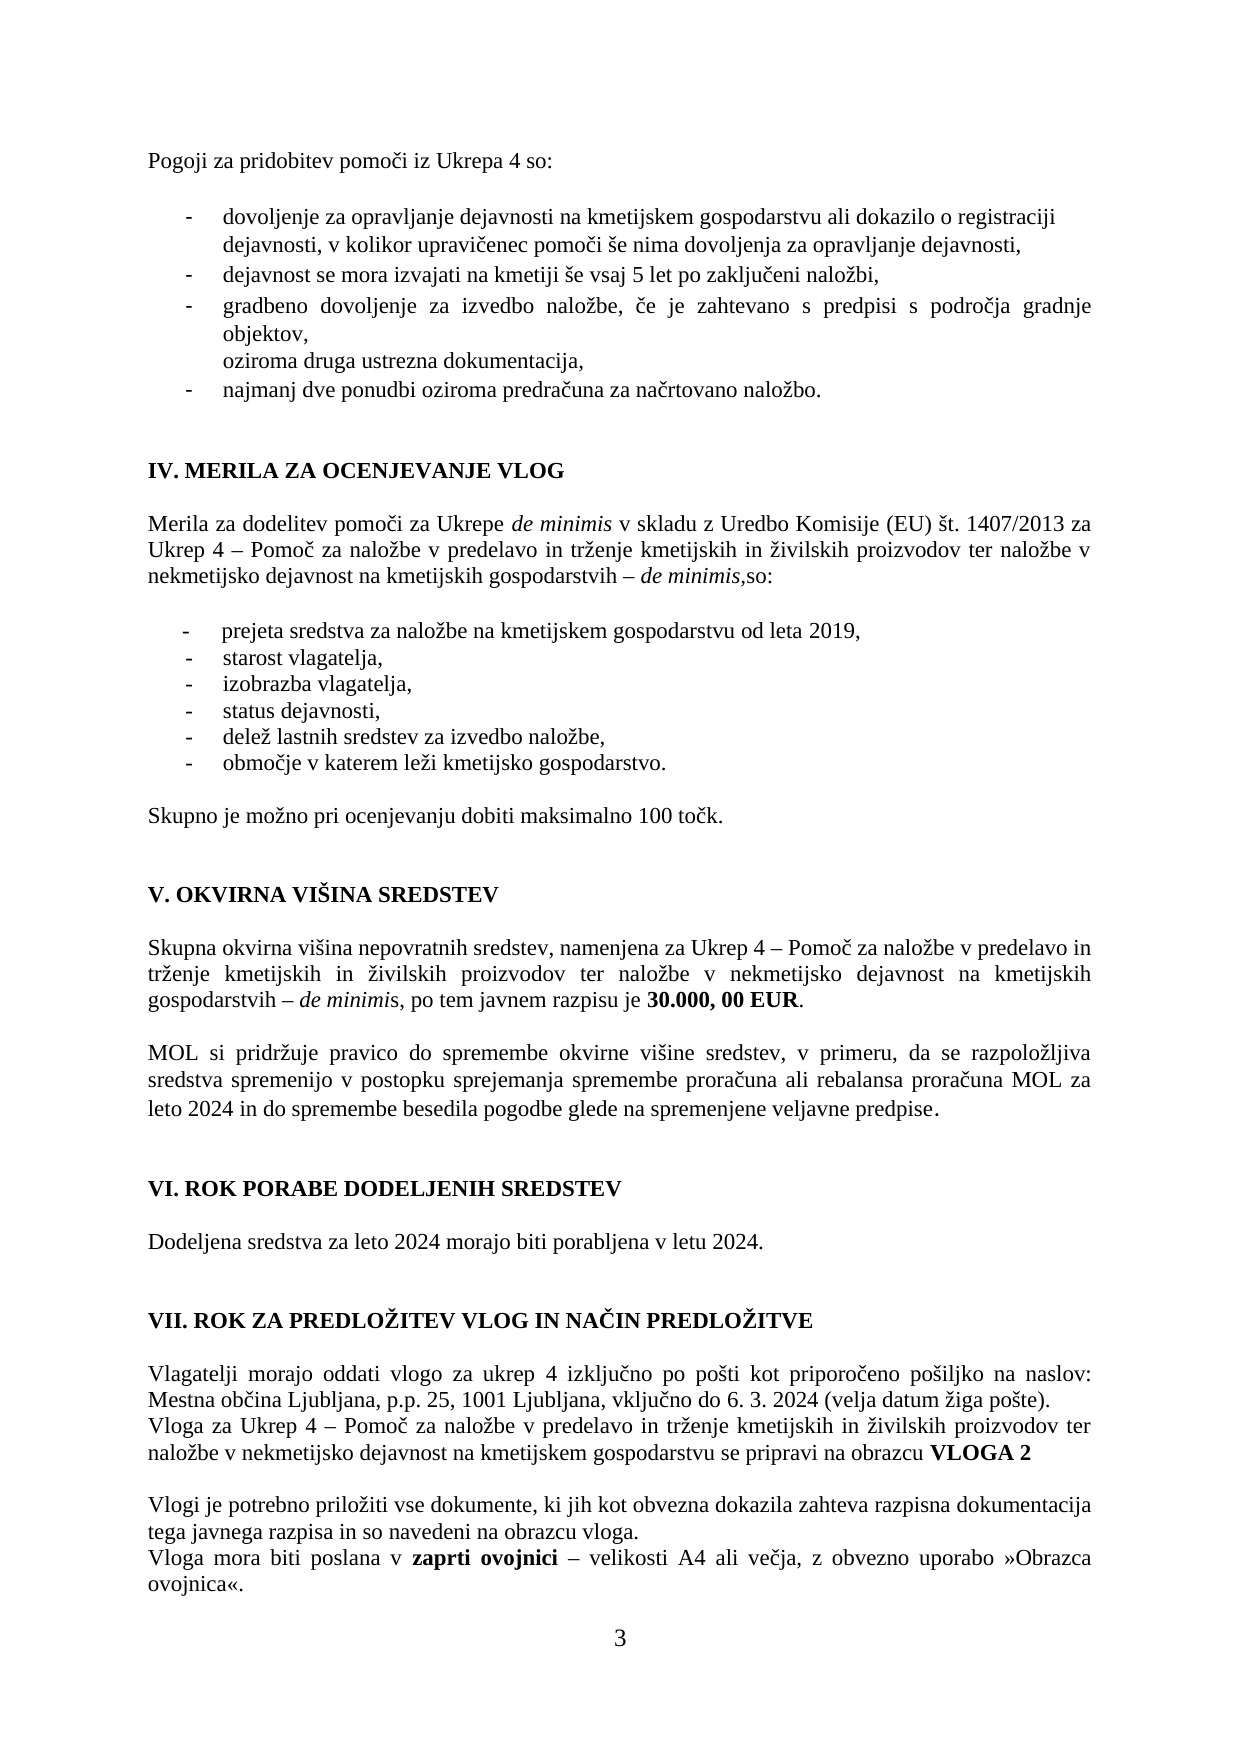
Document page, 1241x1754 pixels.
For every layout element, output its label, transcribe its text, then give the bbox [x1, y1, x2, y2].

text Skupna okvirna višina nepovratnih sredstev, namenjena za Ukrep 4 – Pomoč za naložbe v predelavo in trženje kmetijskih in živilskih proizvodov ter naložbe v nekmetijsko dejavnost na kmetijskih gospodarstvih – de minimis, po tem javnem razpisu je 30.000, 00 EUR. [148, 934, 1093, 1013]
list status dejavnosti, [185, 697, 1093, 723]
list starost vlagatelja, [185, 644, 1093, 670]
text V. OKVIRNA VIŠINA SREDSTEV [148, 881, 1093, 907]
list oziroma druga ustrezna dokumentacija, [223, 347, 1093, 373]
text VII. ROK ZA PREDLOŽITEV VLOG IN NAČIN PREDLOŽITVE [148, 1307, 1093, 1333]
text Vloga za Ukrep 4 – Pomoč za naložbe v predelavo in trženje kmetijskih in živilskih proizvodov ter naložbe v nekmetijsko dejavnost na kmetijskem gospodarstvu se pripravi na obrazcu VLOGA 2 [148, 1412, 1093, 1465]
text Vlagatelji morajo oddati vlogo za ukrep 4 izključno po pošti kot priporočeno pošiljko na naslov: Mestna občina Ljubljana, p.p. 25, 1001 Ljubljana, vključno do 6. 3. 2024 (velja datum žiga pošte). [148, 1360, 1093, 1412]
list dejavnosti, v kolikor upravičenec pomoči še nima dovoljenja za opravljanje dejavnosti, [223, 232, 1093, 258]
text Dodeljena sredstva za leto 2024 morajo biti porabljena v letu 2024. [148, 1228, 1093, 1254]
text Vloga mora biti poslana v zaprti ovojnici – velikosti A4 ali večja, z obvezno uporabo »Obrazca ovojnica«. [148, 1544, 1093, 1597]
list gradbeno dovoljenje za izvedbo naložbe, če je zahtevano s predpisi s področja gradnje objektov, [185, 289, 1093, 347]
list dejavnost se mora izvajati na kmetiji še vsaj 5 let po zaključeni naložbi, [185, 258, 1093, 289]
text Skupno je možno pri ocenjevanju dobiti maksimalno 100 točk. [148, 802, 1093, 828]
text Vlogi je potrebno priložiti vse dokumente, ki jih kot obvezna dokazila zahteva razpisna dokumentacija tega javnega razpisa in so navedeni na obrazcu vloga. [148, 1491, 1093, 1544]
text - prejeta sredstva za naložbe na kmetijskem gospodarstvu od leta 2019, [148, 618, 1093, 644]
text Pogoji za pridobitev pomoči iz Ukrepa 4 so: [148, 148, 1093, 174]
list delež lastnih sredstev za izvedbo naložbe, [185, 723, 1093, 749]
list izobrazba vlagatelja, [185, 670, 1093, 697]
list dovoljenje za opravljanje dejavnosti na kmetijskem gospodarstvu ali dokazilo o registraciji [185, 200, 1093, 232]
text Merila za dodelitev pomoči za Ukrepe de minimis v skladu z Uredbo Komisije (EU) št. 1407/2013 za Ukrep 4 – Pomoč za naložbe v predelavo in trženje kmetijskih in živilskih proizvodov ter naložbe v nekmetijsko dejavnost na kmetijskih gospodarstvih – de minimis,so: [148, 510, 1093, 589]
text MOL si pridržuje pravico do spremembe okvirne višine sredstev, v primeru, da se razpoložljiva sredstva spremenijo v postopku sprejemanja spremembe proračuna ali rebalansa proračuna MOL za leto 2024 in do spremembe besedila pogodbe glede na spremenjene veljavne predpise. [148, 1039, 1093, 1122]
list območje v katerem leži kmetijsko gospodarstvo. [185, 749, 1093, 776]
text IV. MERILA ZA OCENJEVANJE VLOG [148, 457, 1093, 483]
text VI. ROK PORABE DODELJENIH SREDSTEV [148, 1175, 1093, 1202]
list najmanj dve ponudbi oziroma predračuna za načrtovano naložbo. [185, 373, 1093, 404]
